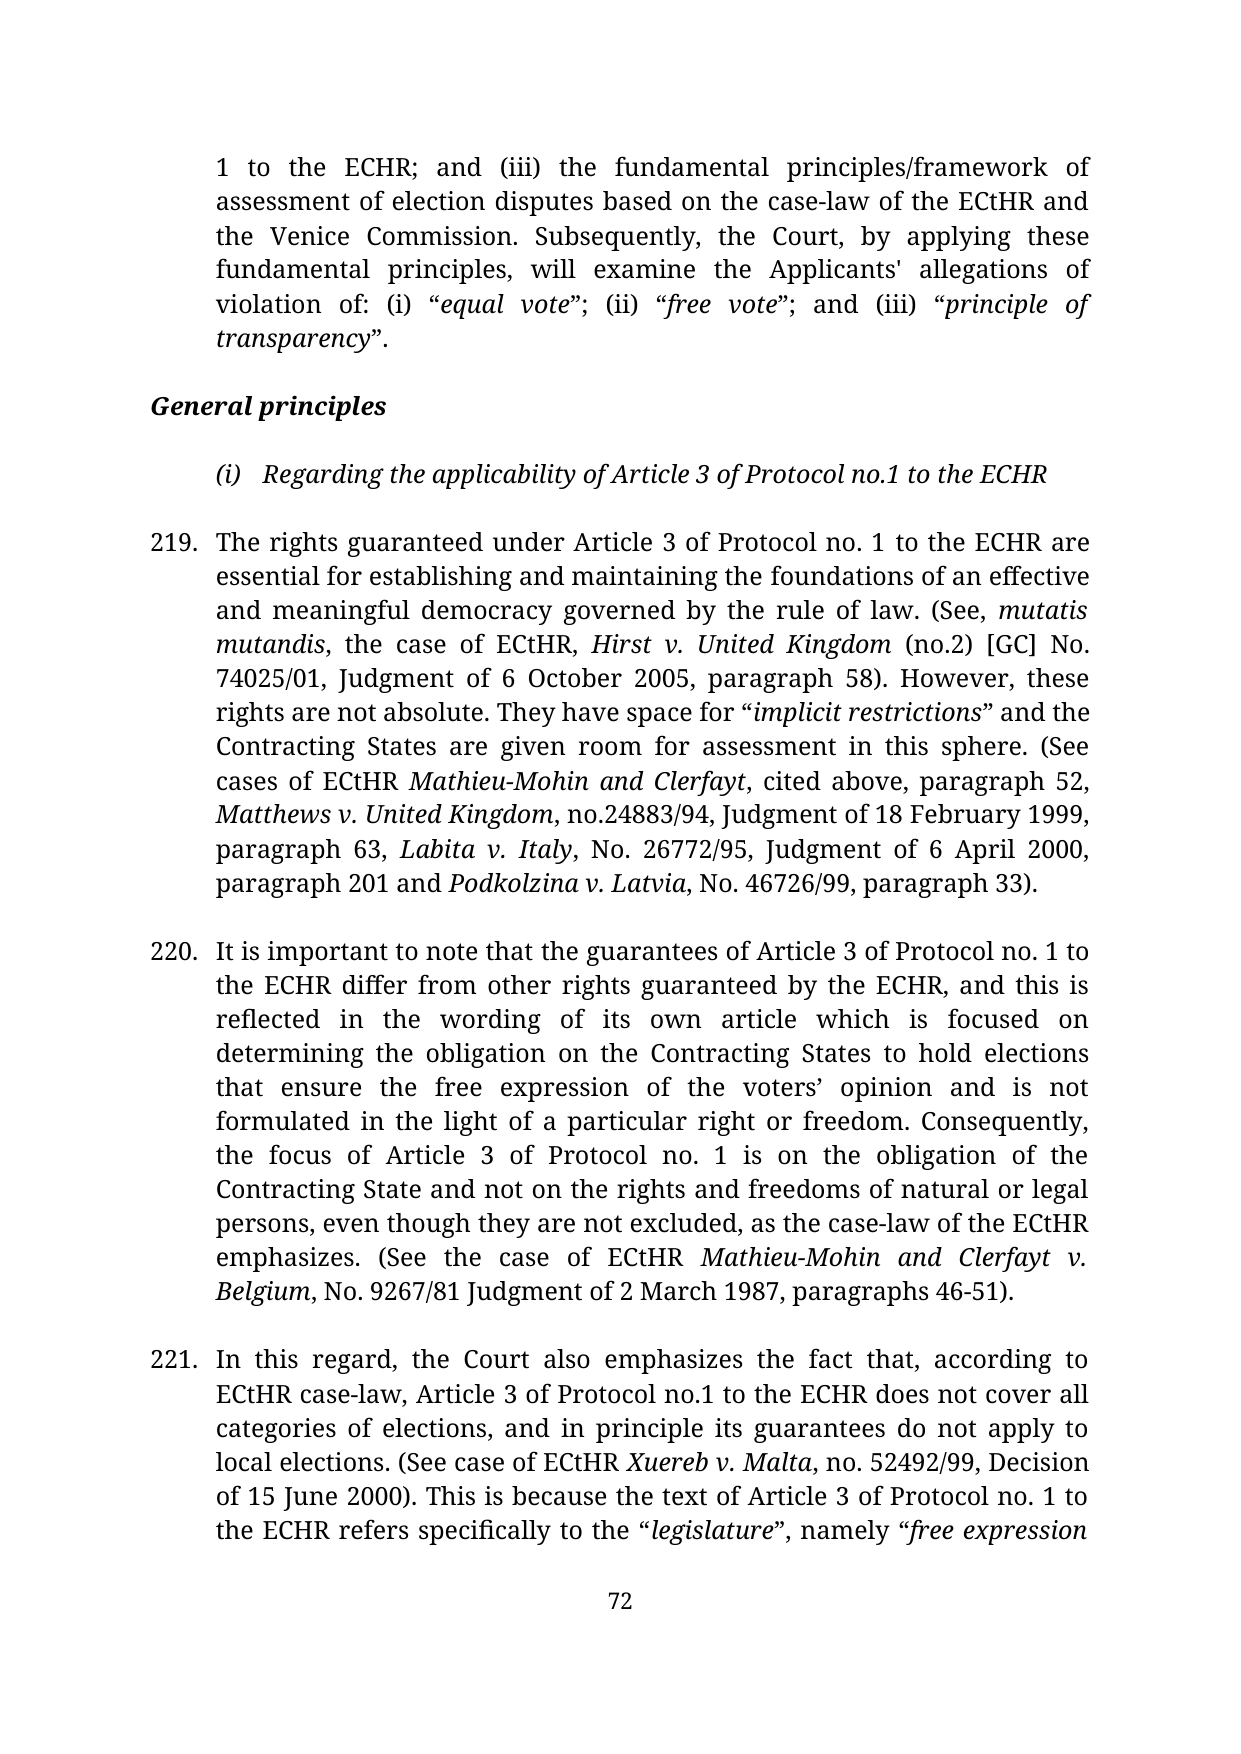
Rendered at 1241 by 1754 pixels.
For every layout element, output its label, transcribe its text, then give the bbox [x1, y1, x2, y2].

list It is important to note that the guarantees of Article 3 of Protocol no. 1 to the ECHR differ from other rights guaranteed by the ECHR, and this is reflected in the wording of its own article which is focused on determining the obligation on the Contracting States to hold elections that ensure the free expression of the voters’ opinion and is not formulated in the light of a particular right or freedom. Consequently, the focus of Article 3 of Protocol no. 1 is on the obligation of the Contracting State and not on the rights and freedoms of natural or legal persons, even though they are not excluded, as the case-law of the ECtHR emphasizes. (See the case of ECtHR Mathieu-Mohin and Clerfayt v. Belgium, No. 9267/81 Judgment of 2 March 1987, paragraphs 46-51). [150, 933, 1090, 1308]
list Regarding the applicability of Article 3 of Protocol no.1 to the ECHR [216, 457, 1090, 491]
text General principles [150, 388, 1090, 422]
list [150, 150, 1090, 354]
list The rights guaranteed under Article 3 of Protocol no. 1 to the ECHR are essential for establishing and maintaining the foundations of an effective and meaningful democracy governed by the rule of law. (See, mutatis mutandis, the case of ECtHR, Hirst v. United Kingdom (no.2) [GC] No. 74025/01, Judgment of 6 October 2005, paragraph 58). However, these rights are not absolute. They have space for “implicit restrictions” and the Contracting States are given room for assessment in this sphere. (See cases of ECtHR Mathieu-Mohin and Clerfayt, cited above, paragraph 52, Matthews v. United Kingdom, no.24883/94, Judgment of 18 February 1999, paragraph 63, Labita v. Italy, No. 26772/95, Judgment of 6 April 2000, paragraph 201 and Podkolzina v. Latvia, No. 46726/99, paragraph 33). [150, 525, 1090, 899]
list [150, 1342, 1090, 1547]
